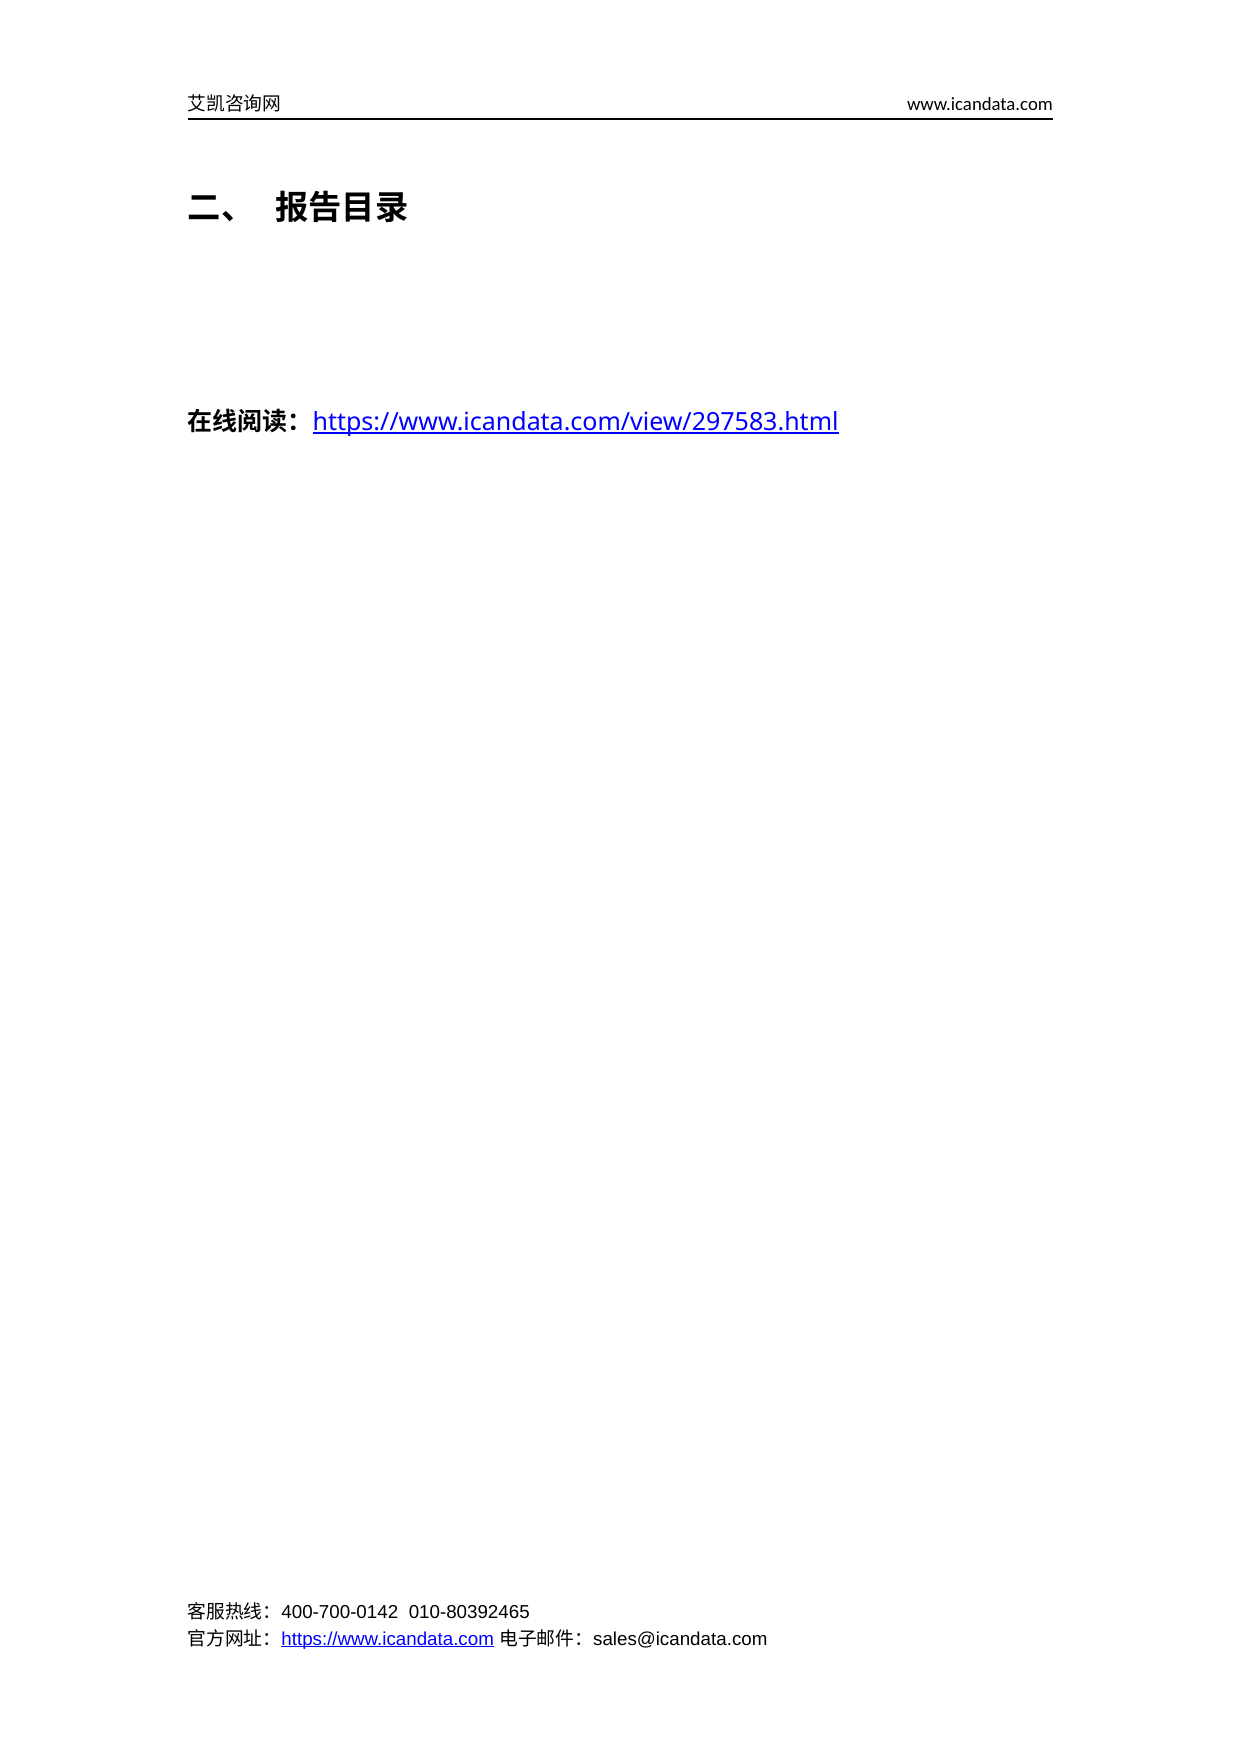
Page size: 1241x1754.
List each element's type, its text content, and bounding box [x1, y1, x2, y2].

subtitle 报告目录 [187, 172, 1053, 237]
text 在线阅读：https://www.icandata.com/view/297583.html [187, 387, 1053, 452]
